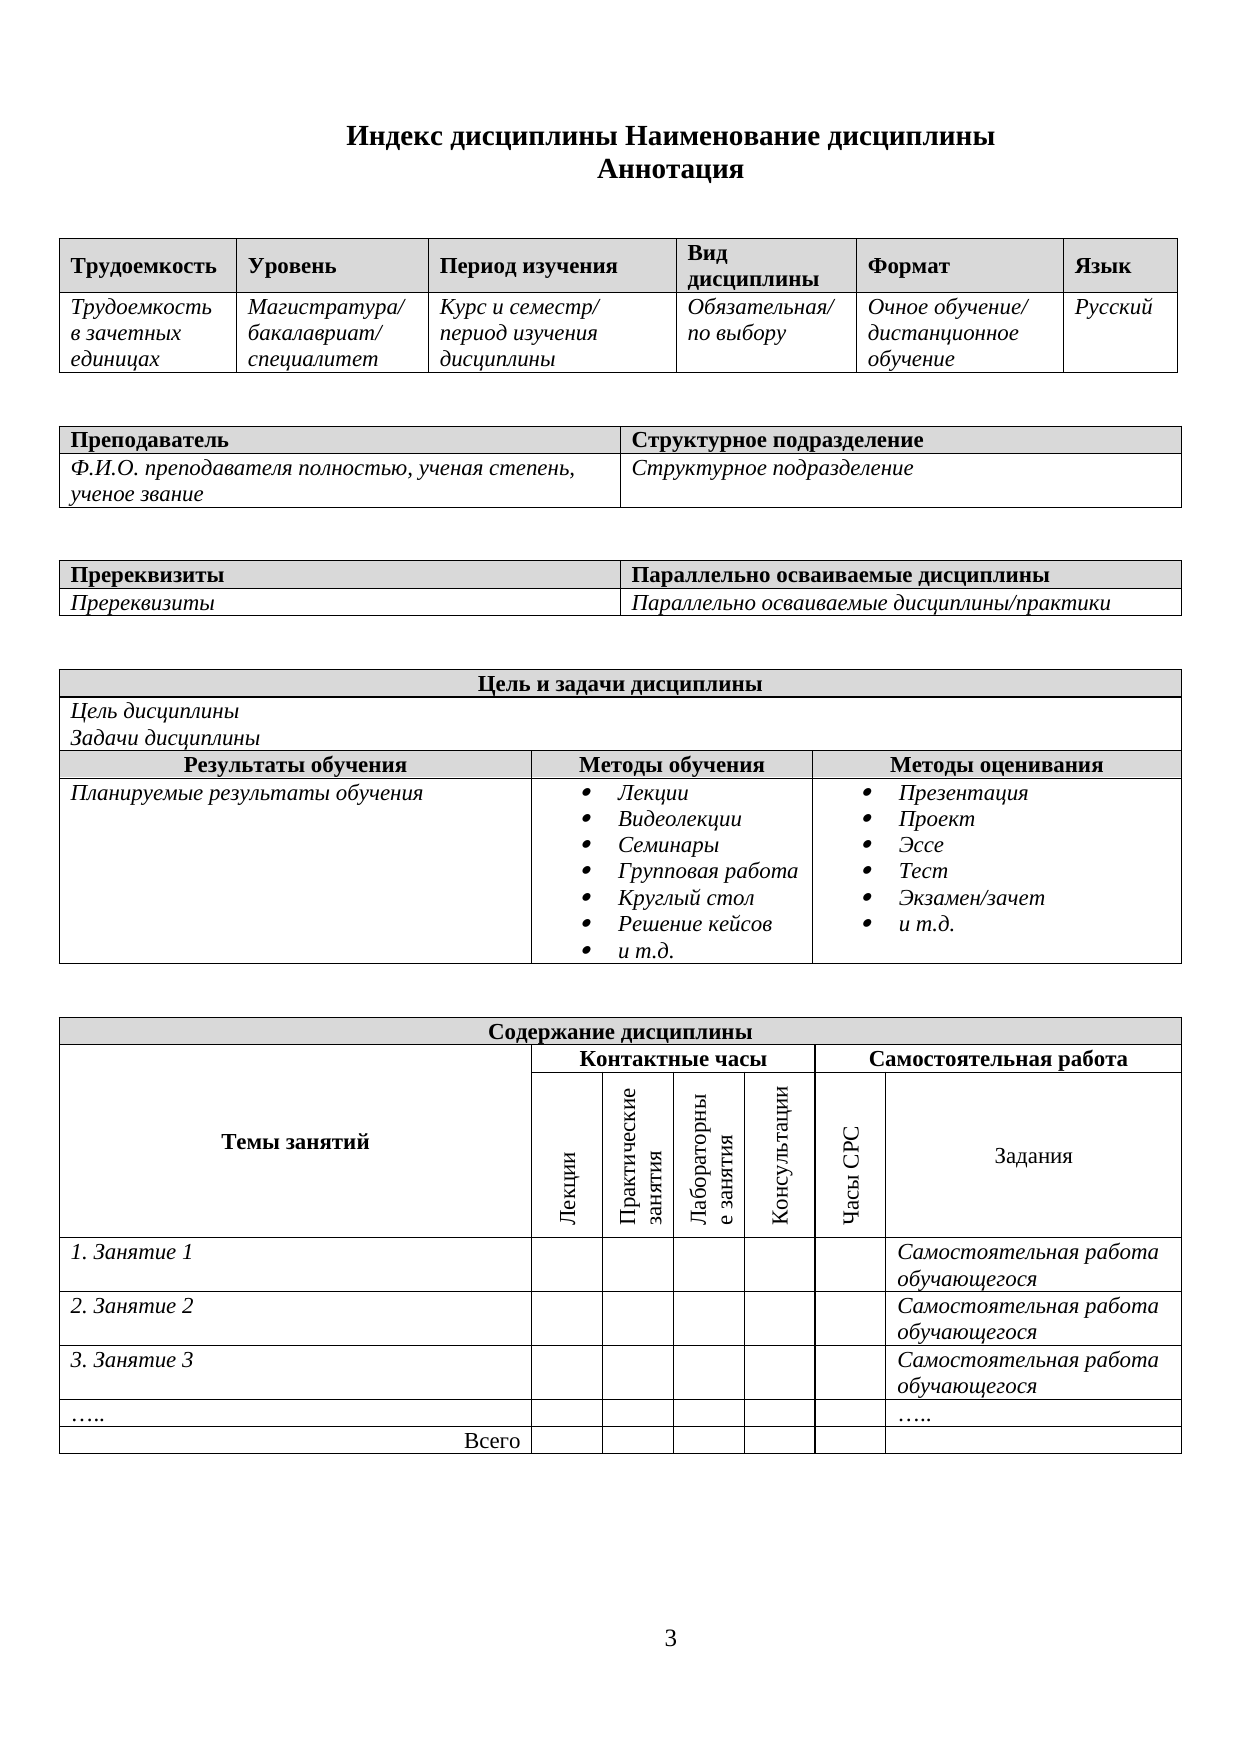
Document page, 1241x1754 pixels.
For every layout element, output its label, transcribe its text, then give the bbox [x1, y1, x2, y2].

table_cell [745, 1400, 814, 1426]
table_cell [532, 1346, 602, 1398]
table_cell [603, 1346, 673, 1398]
table_cell Цель дисциплины Задачи дисциплины [60, 698, 1181, 750]
table_cell [674, 1346, 744, 1398]
table_header Преподаватель [60, 427, 620, 453]
table_cell Лабораторные занятия [674, 1073, 744, 1237]
table_cell Магистратура/ бакалавриат/ специалитет [237, 293, 428, 372]
table_cell [816, 1292, 885, 1345]
table_cell Самостоятельная работа обучающегося [886, 1238, 1181, 1291]
table_cell Всего [60, 1427, 531, 1453]
table_cell [674, 1292, 744, 1345]
table_cell [603, 1400, 673, 1426]
table_cell 3. Занятие 3 [60, 1346, 531, 1398]
table_cell Очное обучение/ дистанционное обучение [857, 293, 1063, 372]
table_cell Лекции Видеолекции Семинары Групповая работа Круглый стол Решение кейсов и т.д. [532, 779, 812, 963]
table_cell Планируемые результаты обучения [60, 779, 531, 963]
table_cell Курс и семестр/ период изучения дисциплины [429, 293, 676, 372]
table_cell Лекции [532, 1073, 602, 1237]
table_cell Методы оценивания [813, 751, 1181, 777]
table_cell Трудоемкость в зачетных единицах [60, 293, 236, 372]
table_cell [532, 1400, 602, 1426]
table_cell Практические занятия [603, 1073, 673, 1237]
table_header Уровень [237, 239, 428, 292]
table_cell [674, 1238, 744, 1291]
table_cell Параллельно осваиваемые дисциплины/практики [621, 589, 1181, 615]
table_cell Структурное подразделение [621, 454, 1181, 507]
table_header Период изучения [429, 239, 676, 292]
table_cell [745, 1238, 814, 1291]
table_cell Часы СРС [816, 1073, 885, 1237]
table_header Вид дисциплины [677, 239, 856, 292]
table_cell Методы обучения [532, 751, 812, 777]
table_header Трудоемкость [60, 239, 236, 292]
table_cell Контактные часы [532, 1045, 814, 1072]
table_cell Русский [1064, 293, 1177, 372]
table_cell [603, 1238, 673, 1291]
table_cell Пререквизиты [60, 589, 620, 615]
table_header Содержание дисциплины [60, 1018, 1181, 1044]
table_cell [886, 1427, 1181, 1453]
table_cell [816, 1427, 885, 1453]
table_cell 2. Занятие 2 [60, 1292, 531, 1345]
table_cell Результаты обучения [60, 751, 531, 777]
table_cell [816, 1238, 885, 1291]
table_cell Самостоятельная работа обучающегося [886, 1346, 1181, 1398]
table_cell [816, 1400, 885, 1426]
table_cell [603, 1427, 673, 1453]
table_cell Самостоятельная работа [816, 1045, 1181, 1072]
table_cell [603, 1292, 673, 1345]
table_cell [745, 1346, 814, 1398]
table_cell ….. [60, 1400, 531, 1426]
table_cell Консультации [745, 1073, 814, 1237]
table_cell ….. [886, 1400, 1181, 1426]
table_cell [745, 1292, 814, 1345]
table_header Пререквизиты [60, 561, 620, 588]
table_cell Презентация Проект Эссе Тест Экзамен/зачет и т.д. [813, 779, 1181, 963]
table_cell Обязательная/ по выбору [677, 293, 856, 372]
table_cell Темы занятий [60, 1045, 531, 1237]
table_cell Ф.И.О. преподавателя полностью, ученая степень, ученое звание [60, 454, 620, 507]
table_header Формат [857, 239, 1063, 292]
text Аннотация [133, 152, 1167, 185]
table_cell [816, 1346, 885, 1398]
table_header Цель и задачи дисциплины [60, 670, 1181, 696]
table_header Параллельно осваиваемые дисциплины [621, 561, 1181, 588]
table_cell Задания [886, 1073, 1181, 1237]
table_cell [674, 1400, 744, 1426]
table_cell 1. Занятие 1 [60, 1238, 531, 1291]
table_cell Самостоятельная работа обучающегося [886, 1292, 1181, 1345]
text Индекс дисциплины Наименование дисциплины [133, 118, 1167, 152]
table_cell [745, 1427, 814, 1453]
table_cell [532, 1238, 602, 1291]
table_header Язык [1064, 239, 1177, 292]
table_cell [532, 1292, 602, 1345]
table_cell [532, 1427, 602, 1453]
table_header Структурное подразделение [621, 427, 1181, 453]
table_cell [674, 1427, 744, 1453]
